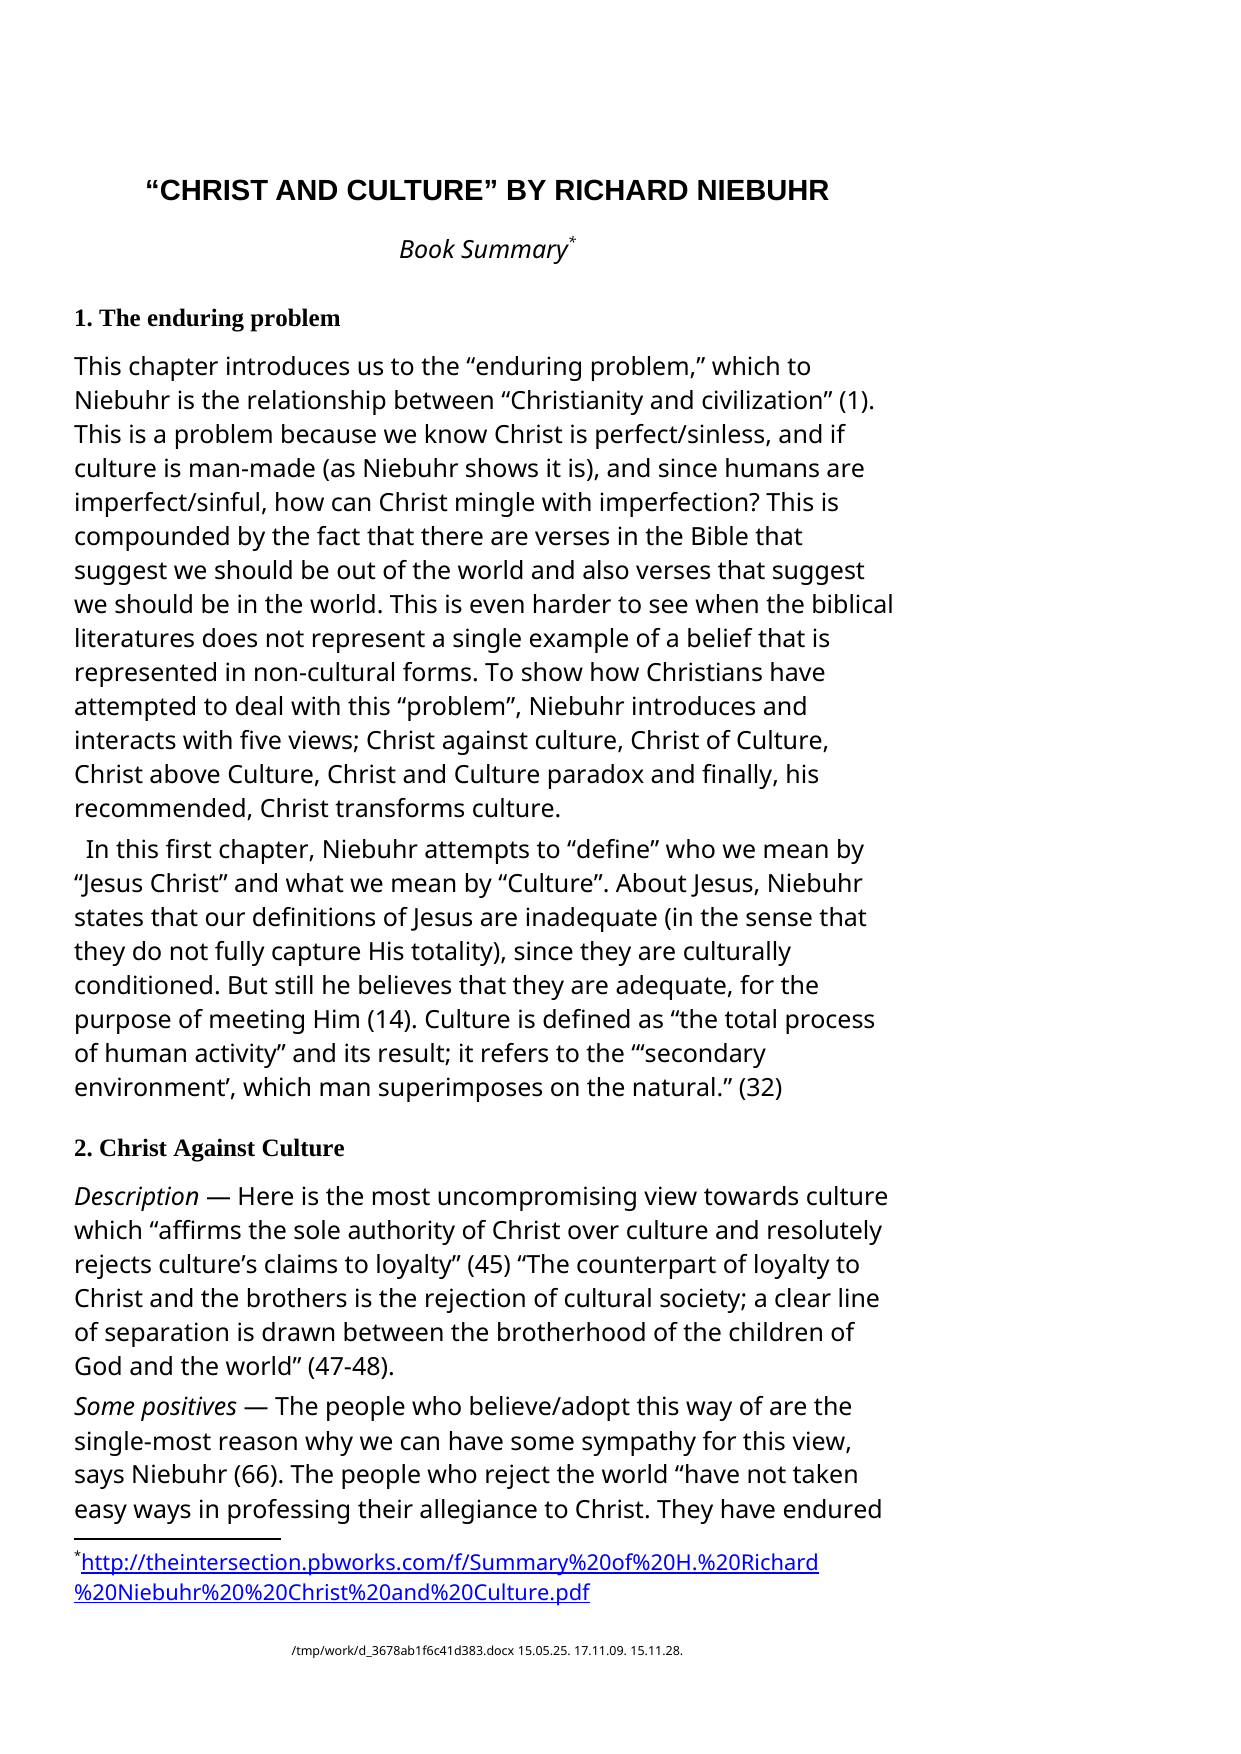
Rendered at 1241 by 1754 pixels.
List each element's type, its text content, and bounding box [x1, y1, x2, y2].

text Description — Here is the most uncompromising view towards culture which “affirms the sole authority of Christ over culture and resolutely rejects culture’s claims to loyalty” (45) “The counterpart of loyalty to Christ and the brothers is the rejection of cultural society; a clear line of separation is drawn between the brotherhood of the children of God and the world” (47-48). [74, 1178, 901, 1383]
text In this first chapter, Niebuhr attempts to “define” who we mean by “Jesus Christ” and what we mean by “Culture”. About Jesus, Niebuhr states that our definitions of Jesus are inadequate (in the sense that they do not fully capture His totality), since they are culturally conditioned. But still he believes that they are adequate, for the purpose of meeting Him (14). Culture is defined as “the total process of human activity” and its result; it refers to the “‘secondary environment’, which man superimposes on the natural.” (32) [74, 831, 901, 1104]
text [74, 1389, 901, 1525]
text Book Summary* [74, 231, 901, 265]
subtitle 2. Christ Against Culture [74, 1133, 901, 1162]
subtitle 1. The enduring problem [74, 303, 901, 332]
text This chapter introduces us to the “enduring problem,” which to Niebuhr is the relationship between “Christianity and civilization” (1). This is a problem because we know Christ is perfect/sinless, and if culture is man-made (as Niebuhr shows it is), and since humans are imperfect/sinful, how can Christ mingle with imperfection? This is compounded by the fact that there are verses in the Bible that suggest we should be out of the world and also verses that suggest we should be in the world. This is even harder to see when the biblical literatures does not represent a single example of a belief that is represented in non-cultural forms. To show how Christians have attempted to deal with this “problem”, Niebuhr introduces and interacts with five views; Christ against culture, Christ of Culture, Christ above Culture, Christ and Culture paradox and finally, his recommended, Christ transforms culture. [74, 348, 901, 825]
title “Christ and Culture” by Richard Niebuhr [74, 173, 901, 206]
